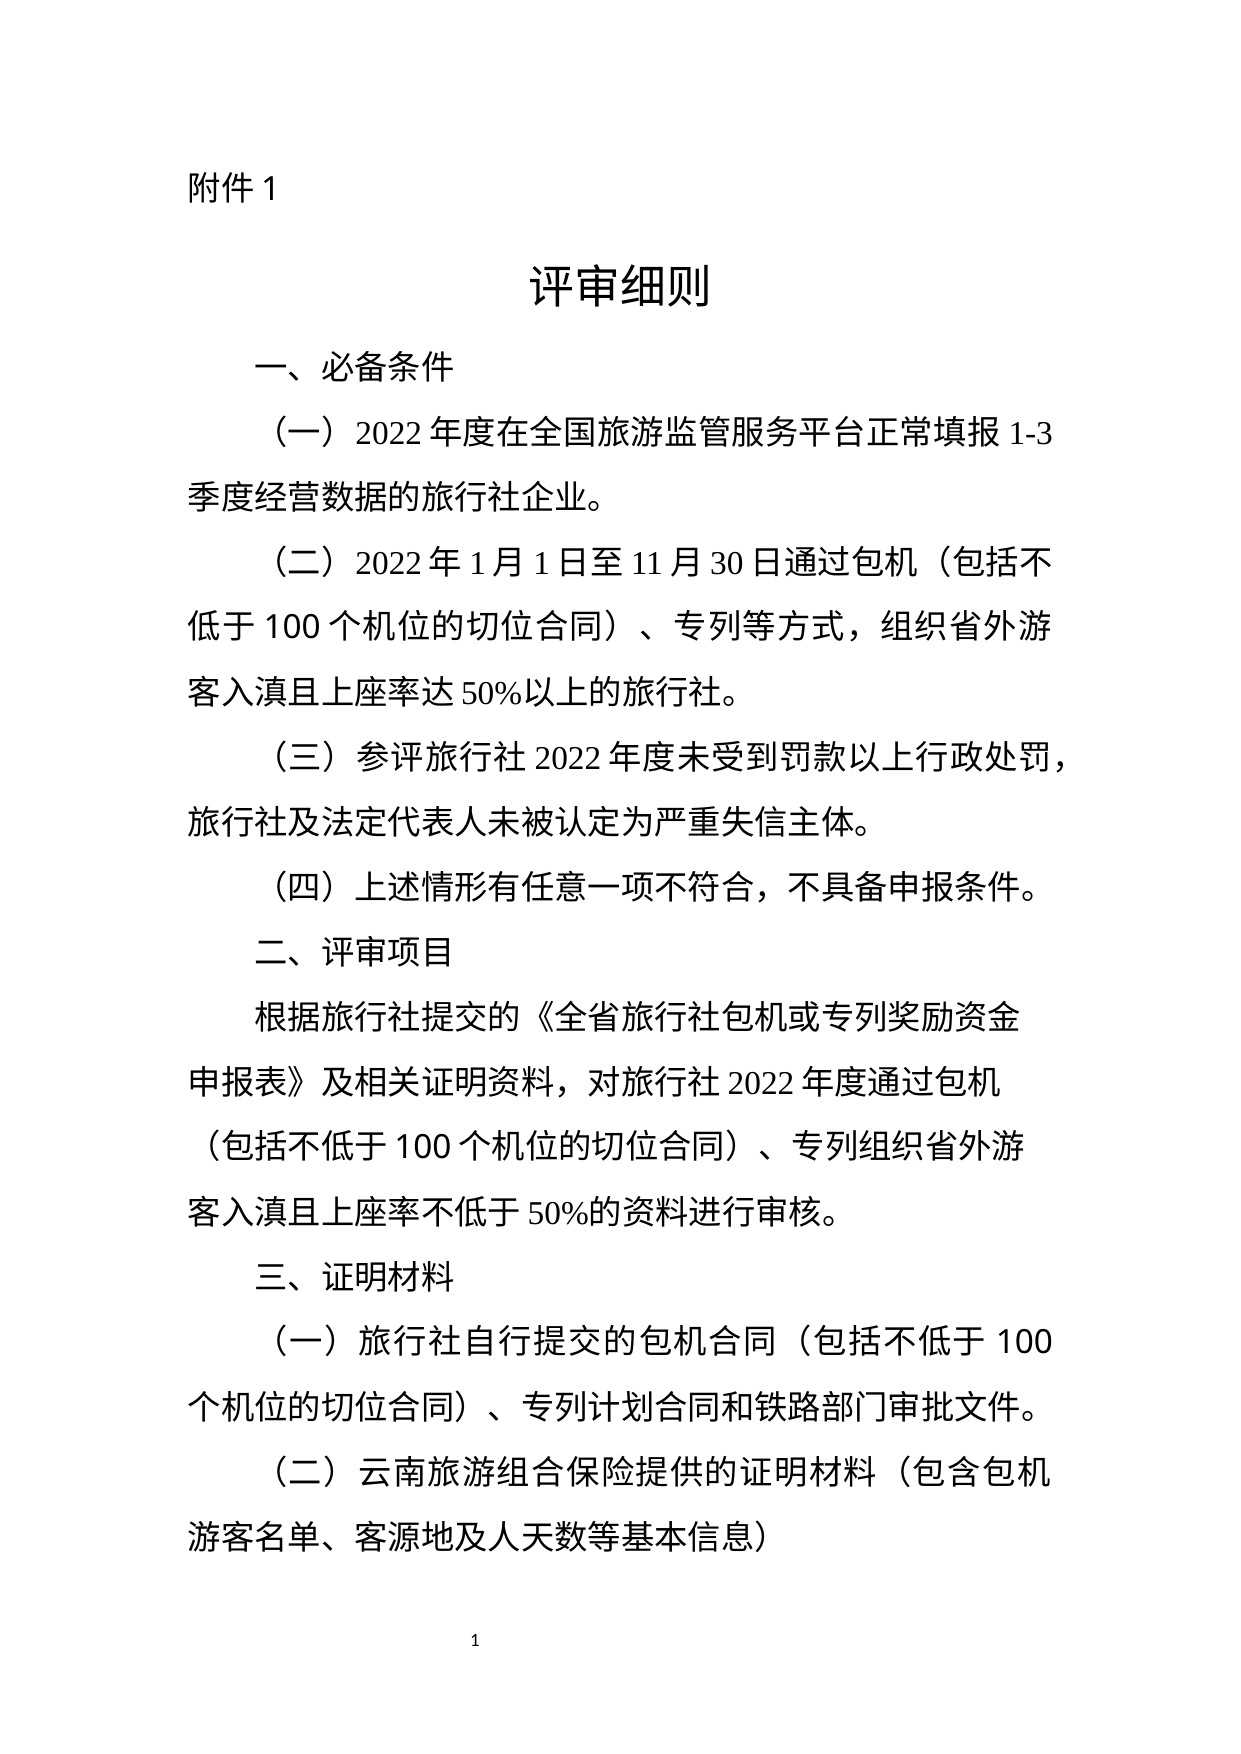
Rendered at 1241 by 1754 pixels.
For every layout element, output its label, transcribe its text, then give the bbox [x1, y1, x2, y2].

text （二）云南旅游组合保险提供的证明材料（包含包机游客名单、客源地及人天数等基本信息） [187, 1437, 1053, 1567]
text 根据旅行社提交的《全省旅行社包机或专列奖励资金申报表》及相关证明资料，对旅行社2022年度通过包机（包括不低于100个机位的切位合同）、专列组织省外游客入滇且上座率不低于50%的资料进行审核。 [187, 982, 1053, 1242]
text （一）旅行社自行提交的包机合同（包括不低于100个机位的切位合同）、专列计划合同和铁路部门审批文件。 [187, 1307, 1053, 1437]
text 三、证明材料 [187, 1242, 1053, 1307]
text 二、评审项目 [187, 917, 1053, 982]
text 附件1 [187, 162, 1053, 210]
text 评审细则 [187, 234, 1053, 332]
text 一、必备条件 [187, 332, 1053, 397]
text （四）上述情形有任意一项不符合，不具备申报条件。 [187, 852, 1053, 917]
text （一）2022年度在全国旅游监管服务平台正常填报1-3季度经营数据的旅行社企业。 [187, 397, 1053, 527]
text （二）2022年1月1日至11月30日通过包机（包括不低于100个机位的切位合同）、专列等方式，组织省外游客入滇且上座率达50%以上的旅行社。 [187, 527, 1053, 722]
text （三）参评旅行社2022年度未受到罚款以上行政处罚，旅行社及法定代表人未被认定为严重失信主体。 [187, 722, 1053, 852]
